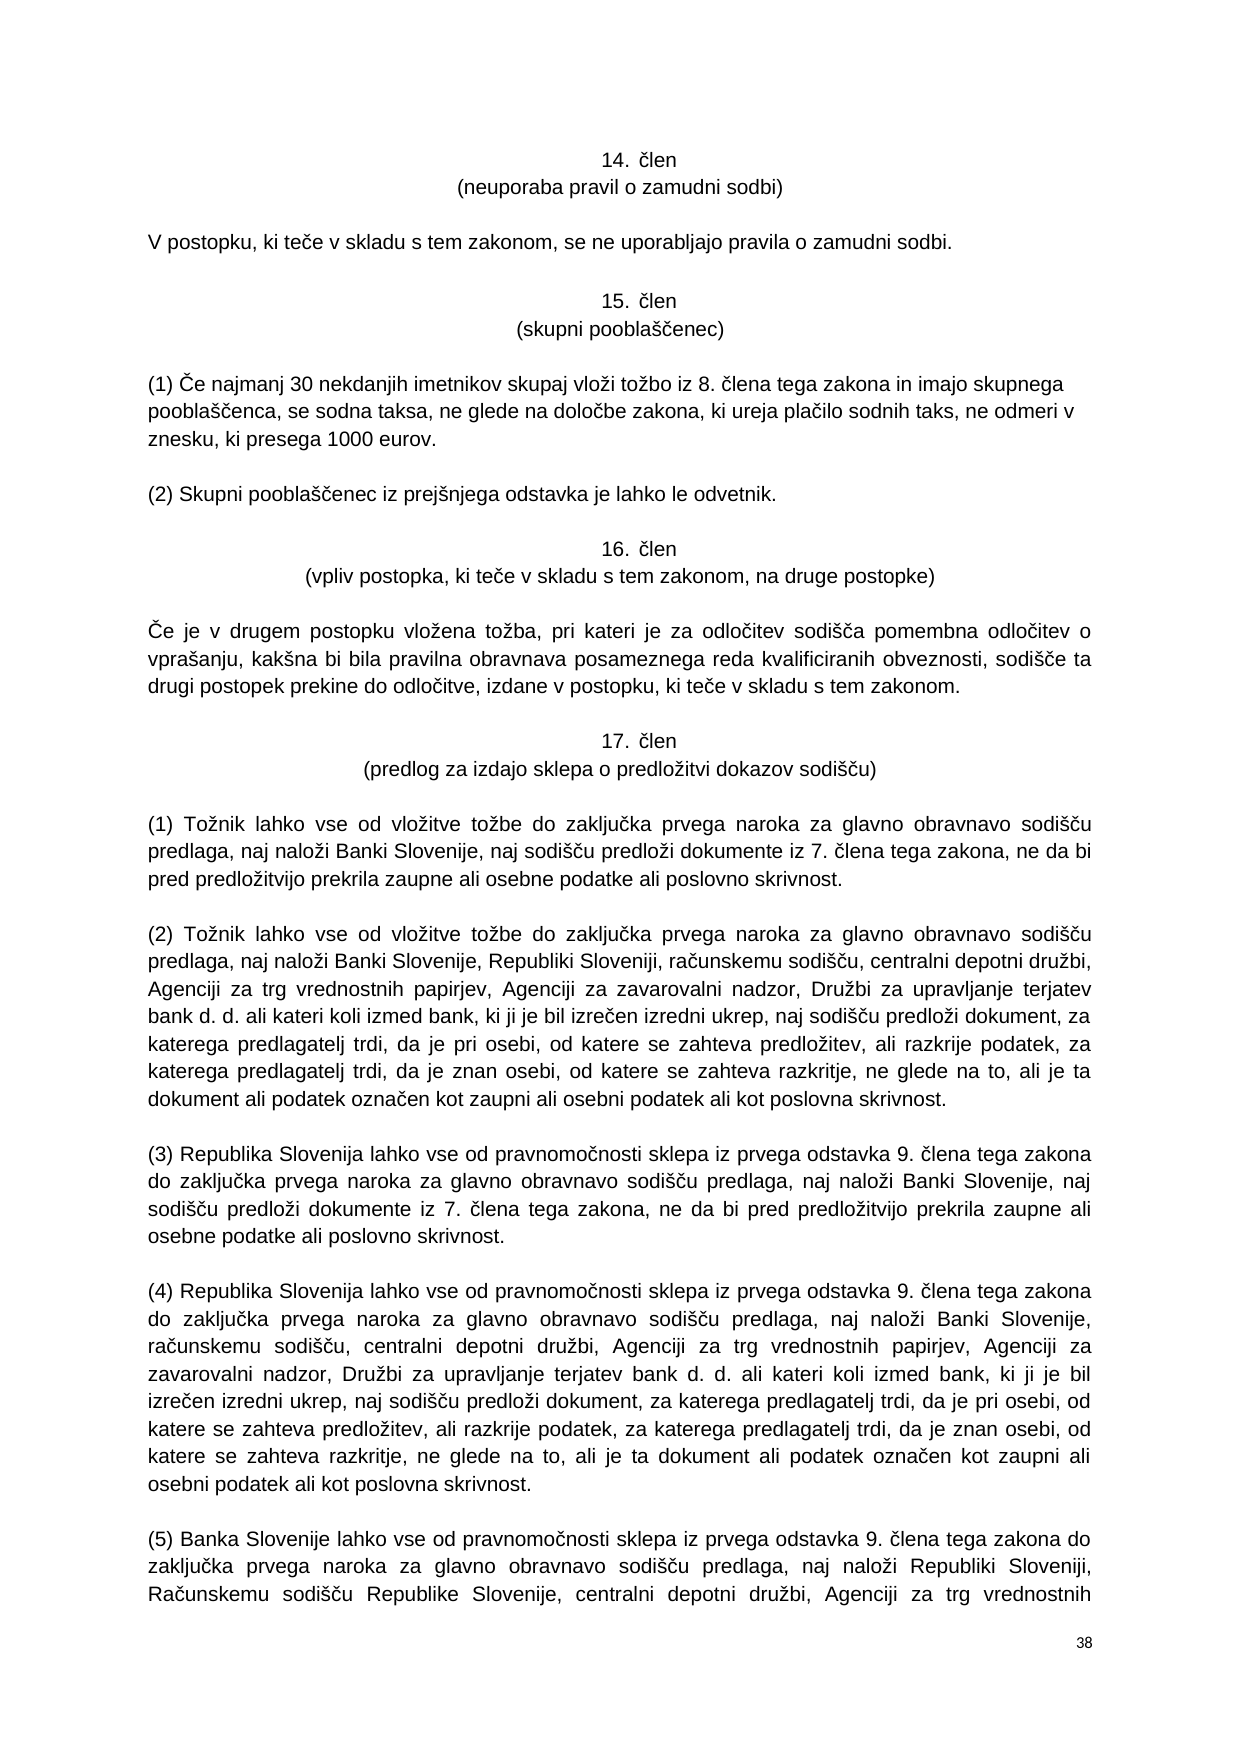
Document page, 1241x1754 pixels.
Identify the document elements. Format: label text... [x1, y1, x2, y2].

text V postopku, ki teče v skladu s tem zakonom, se ne uporabljajo pravila o zamudni sodbi. [148, 230, 1093, 254]
text (4) Republika Slovenija lahko vse od pravnomočnosti sklepa iz prvega odstavka 9. člena tega zakona do zaključka prvega naroka za glavno obravnavo sodišču predlaga, naj naloži Banki Slovenije, računskemu sodišču, centralni depotni družbi, Agenciji za trg vrednostnih papirjev, Agenciji za zavarovalni nadzor, Družbi za upravljanje terjatev bank d. d. ali kateri koli izmed bank, ki ji je bil izrečen izredni ukrep, naj sodišču predloži dokument, za katerega predlagatelj trdi, da je pri osebi, od katere se zahteva predložitev, ali razkrije podatek, za katerega predlagatelj trdi, da je znan osebi, od katere se zahteva razkritje, ne glede na to, ali je ta dokument ali podatek označen kot zaupni ali osebni podatek ali kot poslovna skrivnost. [148, 1279, 1093, 1496]
text (1) Tožnik lahko vse od vložitve tožbe do zaključka prvega naroka za glavno obravnavo sodišču predlaga, naj naloži Banki Slovenije, naj sodišču predloži dokumente iz 7. člena tega zakona, ne da bi pred predložitvijo prekrila zaupne ali osebne podatke ali poslovno skrivnost. [148, 812, 1093, 891]
text Če je v drugem postopku vložena tožba, pri kateri je za odločitev sodišča pomembna odločitev o vprašanju, kakšna bi bila pravilna obravnava posameznega reda kvalificiranih obveznosti, sodišče ta drugi postopek prekine do odločitve, izdane v postopku, ki teče v skladu s tem zakonom. [148, 619, 1093, 698]
text (1) Če najmanj 30 nekdanjih imetnikov skupaj vloži tožbo iz 8. člena tega zakona in imajo skupnega pooblaščenca, se sodna taksa, ne glede na določbe zakona, ki ureja plačilo sodnih taks, ne odmeri v znesku, ki presega 1000 eurov. [148, 372, 1093, 451]
text (3) Republika Slovenija lahko vse od pravnomočnosti sklepa iz prvega odstavka 9. člena tega zakona do zaključka prvega naroka za glavno obravnavo sodišču predlaga, naj naloži Banki Slovenije, naj sodišču predloži dokumente iz 7. člena tega zakona, ne da bi pred predložitvijo prekrila zaupne ali osebne podatke ali poslovno skrivnost. [148, 1142, 1093, 1248]
text 15. člen [185, 289, 1093, 313]
text 14. člen [185, 148, 1093, 172]
text (neuporaba pravil o zamudni sodbi) [148, 175, 1093, 199]
text (2) Skupni pooblaščenec iz prejšnjega odstavka je lahko le odvetnik. [148, 482, 1093, 506]
text (predlog za izdajo sklepa o predložitvi dokazov sodišču) [148, 757, 1093, 781]
text (skupni pooblaščenec) [148, 317, 1093, 341]
text (2) Tožnik lahko vse od vložitve tožbe do zaključka prvega naroka za glavno obravnavo sodišču predlaga, naj naloži Banki Slovenije, Republiki Sloveniji, računskemu sodišču, centralni depotni družbi, Agenciji za trg vrednostnih papirjev, Agenciji za zavarovalni nadzor, Družbi za upravljanje terjatev bank d. d. ali kateri koli izmed bank, ki ji je bil izrečen izredni ukrep, naj sodišču predloži dokument, za katerega predlagatelj trdi, da je pri osebi, od katere se zahteva predložitev, ali razkrije podatek, za katerega predlagatelj trdi, da je znan osebi, od katere se zahteva razkritje, ne glede na to, ali je ta dokument ali podatek označen kot zaupni ali osebni podatek ali kot poslovna skrivnost. [148, 922, 1093, 1111]
text (vpliv postopka, ki teče v skladu s tem zakonom, na druge postopke) [148, 564, 1093, 588]
text 16. člen [185, 537, 1093, 561]
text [148, 1527, 1093, 1606]
text 17. člen [185, 729, 1093, 753]
